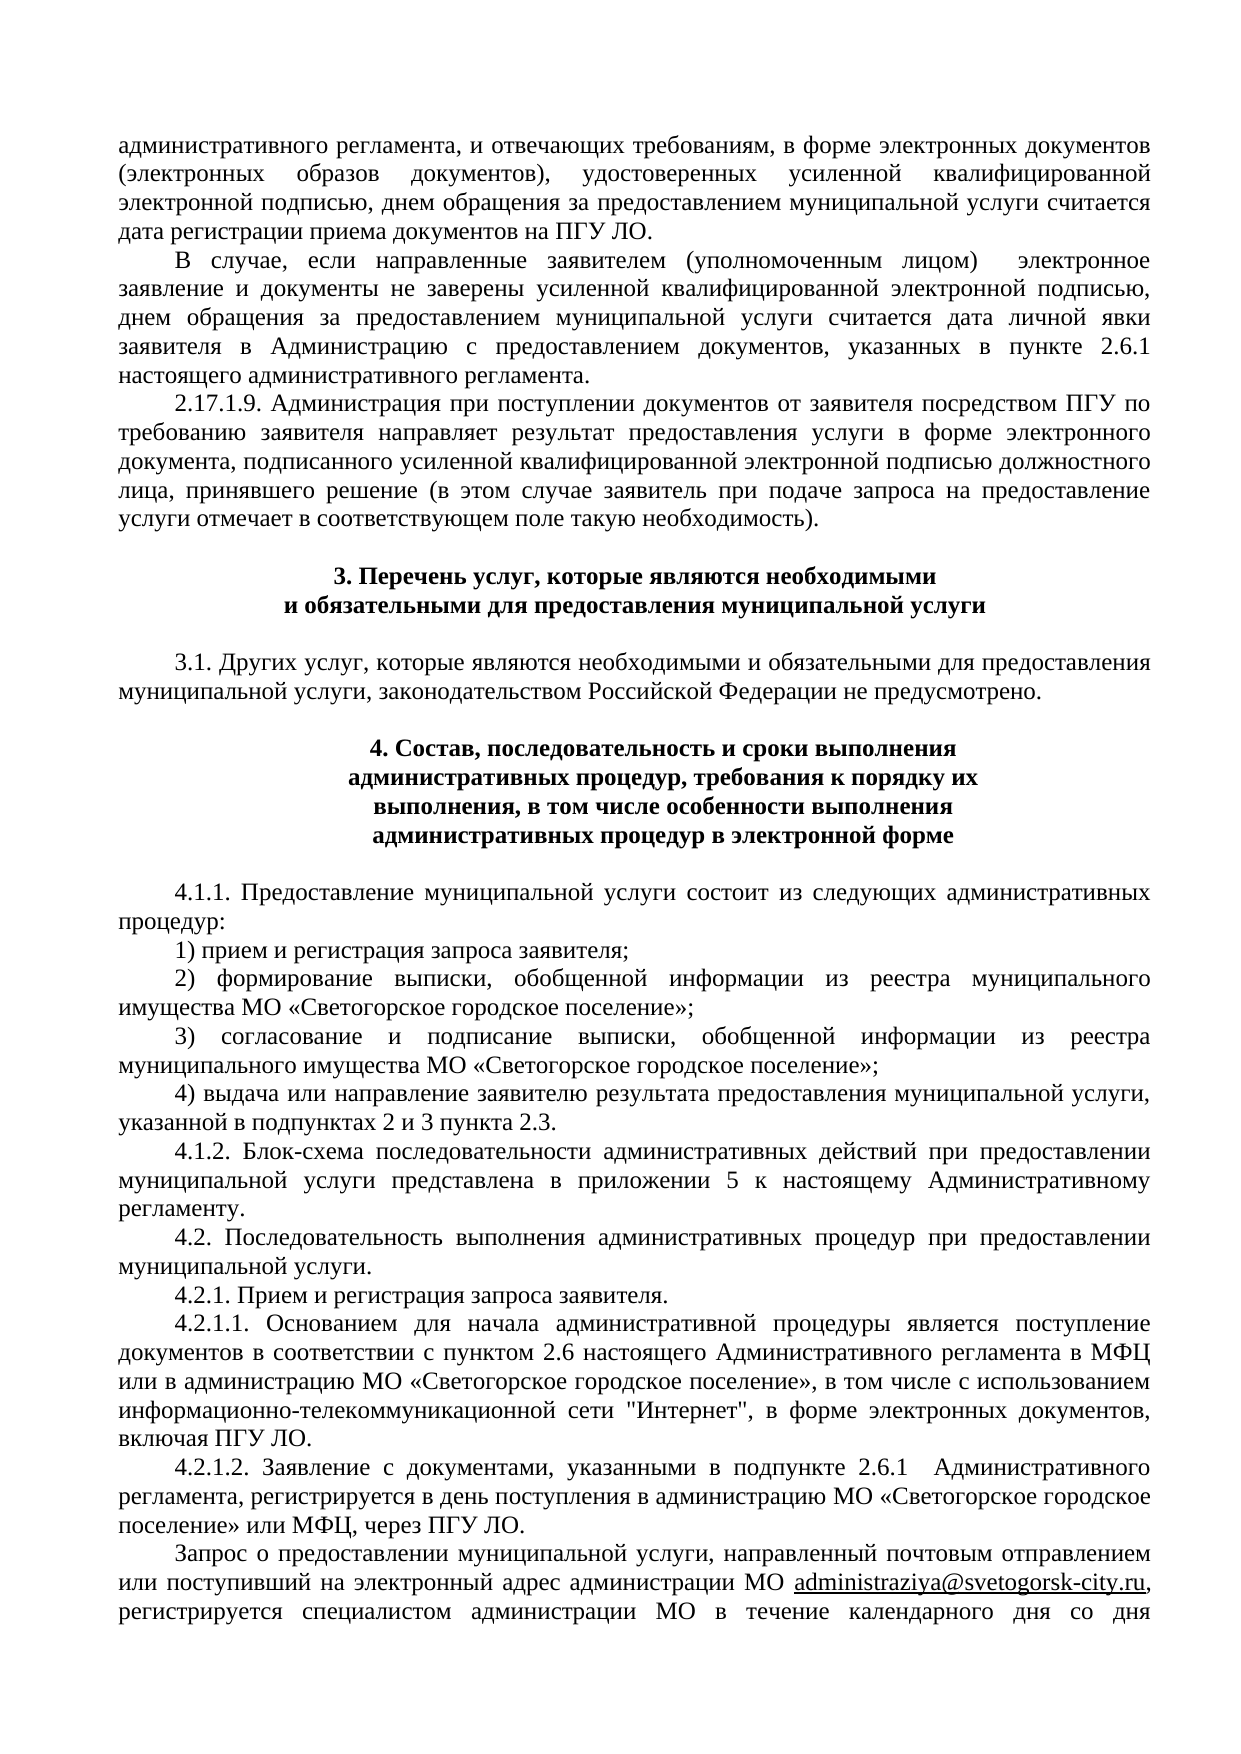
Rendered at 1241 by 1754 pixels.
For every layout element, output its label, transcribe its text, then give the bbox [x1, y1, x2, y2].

text В случае, если направленные заявителем (уполномоченным лицом) электронное заявление и документы не заверены усиленной квалифицированной электронной подписью, днем обращения за предоставлением муниципальной услуги считается дата личной явки заявителя в Администрацию с предоставлением документов, указанных в пункте 2.6.1 настоящего административного регламента. [118, 245, 1152, 388]
text 4.2.1.1. Основанием для начала административной процедуры является поступление документов в соответствии с пунктом 2.6 настоящего Административного регламента в МФЦ или в администрацию МО «Светогорское городское поселение», в том числе с использованием информационно-телекоммуникационной сети "Интернет", в форме электронных документов, включая ПГУ ЛО. [118, 1308, 1152, 1452]
text административных процедур, требования к порядку их [118, 762, 1152, 791]
text и обязательными для предоставления муниципальной услуги [118, 590, 1152, 618]
text 1) прием и регистрация запроса заявителя; [118, 935, 1152, 963]
text 2.17.1.9. Администрация при поступлении документов от заявителя посредством ПГУ по требованию заявителя направляет результат предоставления услуги в форме электронного документа, подписанного усиленной квалифицированной электронной подписью должностного лица, принявшего решение (в этом случае заявитель при подаче запроса на предоставление услуги отмечает в соответствующем поле такую необходимость). [118, 388, 1152, 532]
text выполнения, в том числе особенности выполнения [118, 791, 1152, 820]
text 4.1.1. Предоставление муниципальной услуги состоит из следующих административных процедур: [118, 877, 1152, 935]
text 4.1.2. Блок-схема последовательности административных действий при предоставлении муниципальной услуги представлена в приложении 5 к настоящему Административному регламенту. [118, 1136, 1152, 1222]
text 3.1. Других услуг, которые являются необходимыми и обязательными для предоставления муниципальной услуги, законодательством Российской Федерации не предусмотрено. [118, 647, 1152, 705]
text 3) согласование и подписание выписки, обобщенной информации из реестра муниципального имущества МО «Светогорское городское поселение»; [118, 1021, 1152, 1078]
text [118, 130, 1152, 245]
text 4. Состав, последовательность и сроки выполнения [118, 733, 1152, 762]
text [118, 1538, 1152, 1625]
text 4.2.1. Прием и регистрация запроса заявителя. [118, 1280, 1152, 1308]
text 4) выдача или направление заявителю результата предоставления муниципальной услуги, указанной в подпунктах 2 и 3 пункта 2.3. [118, 1078, 1152, 1136]
text 3. Перечень услуг, которые являются необходимыми [118, 561, 1152, 590]
text 4.2. Последовательность выполнения административных процедур при предоставлении муниципальной услуги. [118, 1222, 1152, 1280]
text 4.2.1.2. Заявление с документами, указанными в подпункте 2.6.1 Административного регламента, регистрируется в день поступления в администрацию МО «Светогорское городское поселение» или МФЦ, через ПГУ ЛО. [118, 1452, 1152, 1538]
text административных процедур в электронной форме [118, 820, 1152, 848]
text 2) формирование выписки, обобщенной информации из реестра муниципального имущества МО «Светогорское городское поселение»; [118, 963, 1152, 1021]
